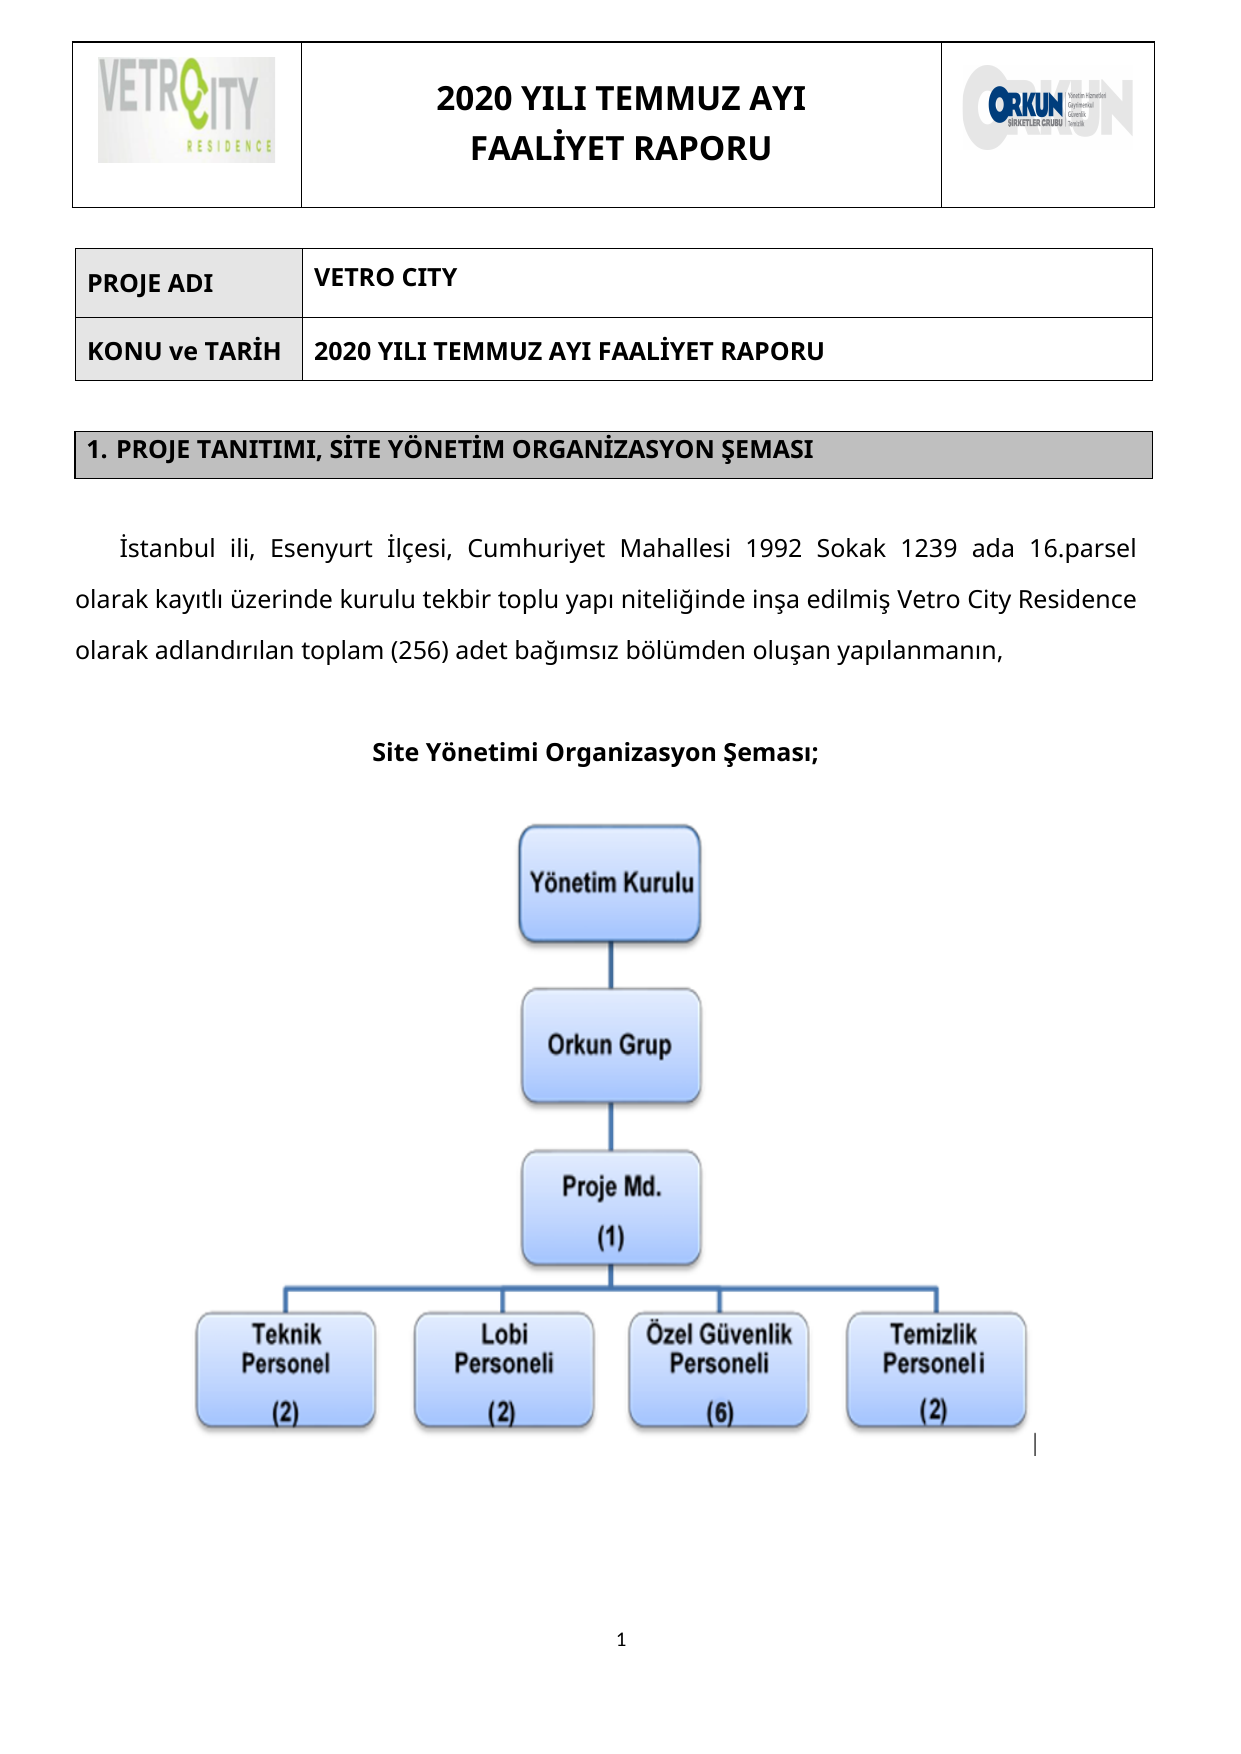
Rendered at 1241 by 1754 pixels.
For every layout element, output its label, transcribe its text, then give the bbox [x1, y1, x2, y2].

table_header PROJE TANITIMI, SİTE YÖNETİM ORGANİZASYON ŞEMASI [76, 432, 1152, 478]
table_header PROJE ADI [76, 249, 302, 316]
table_header VETRO CITY [303, 249, 1152, 316]
picture [962, 65, 1133, 150]
table_cell KONU ve TARİH [76, 318, 302, 380]
picture [140, 785, 1084, 1456]
picture [98, 57, 275, 163]
text Site Yönetimi Organizasyon Şeması; [75, 734, 1167, 769]
table_cell 2020 YILI TEMMUZ AYI FAALİYET RAPORU [303, 318, 1152, 380]
text İstanbul ili, Esenyurt İlçesi, Cumhuriyet Mahallesi 1992 Sokak 1239 ada 16.parsel olarak kayıtlı üzerinde kurulu tekbir toplu yapı niteliğinde inşa edilmiş Vetro City Residence olarak adlandırılan toplam (256) adet bağımsız bölümden oluşan yapılanmanın, [75, 530, 1138, 667]
